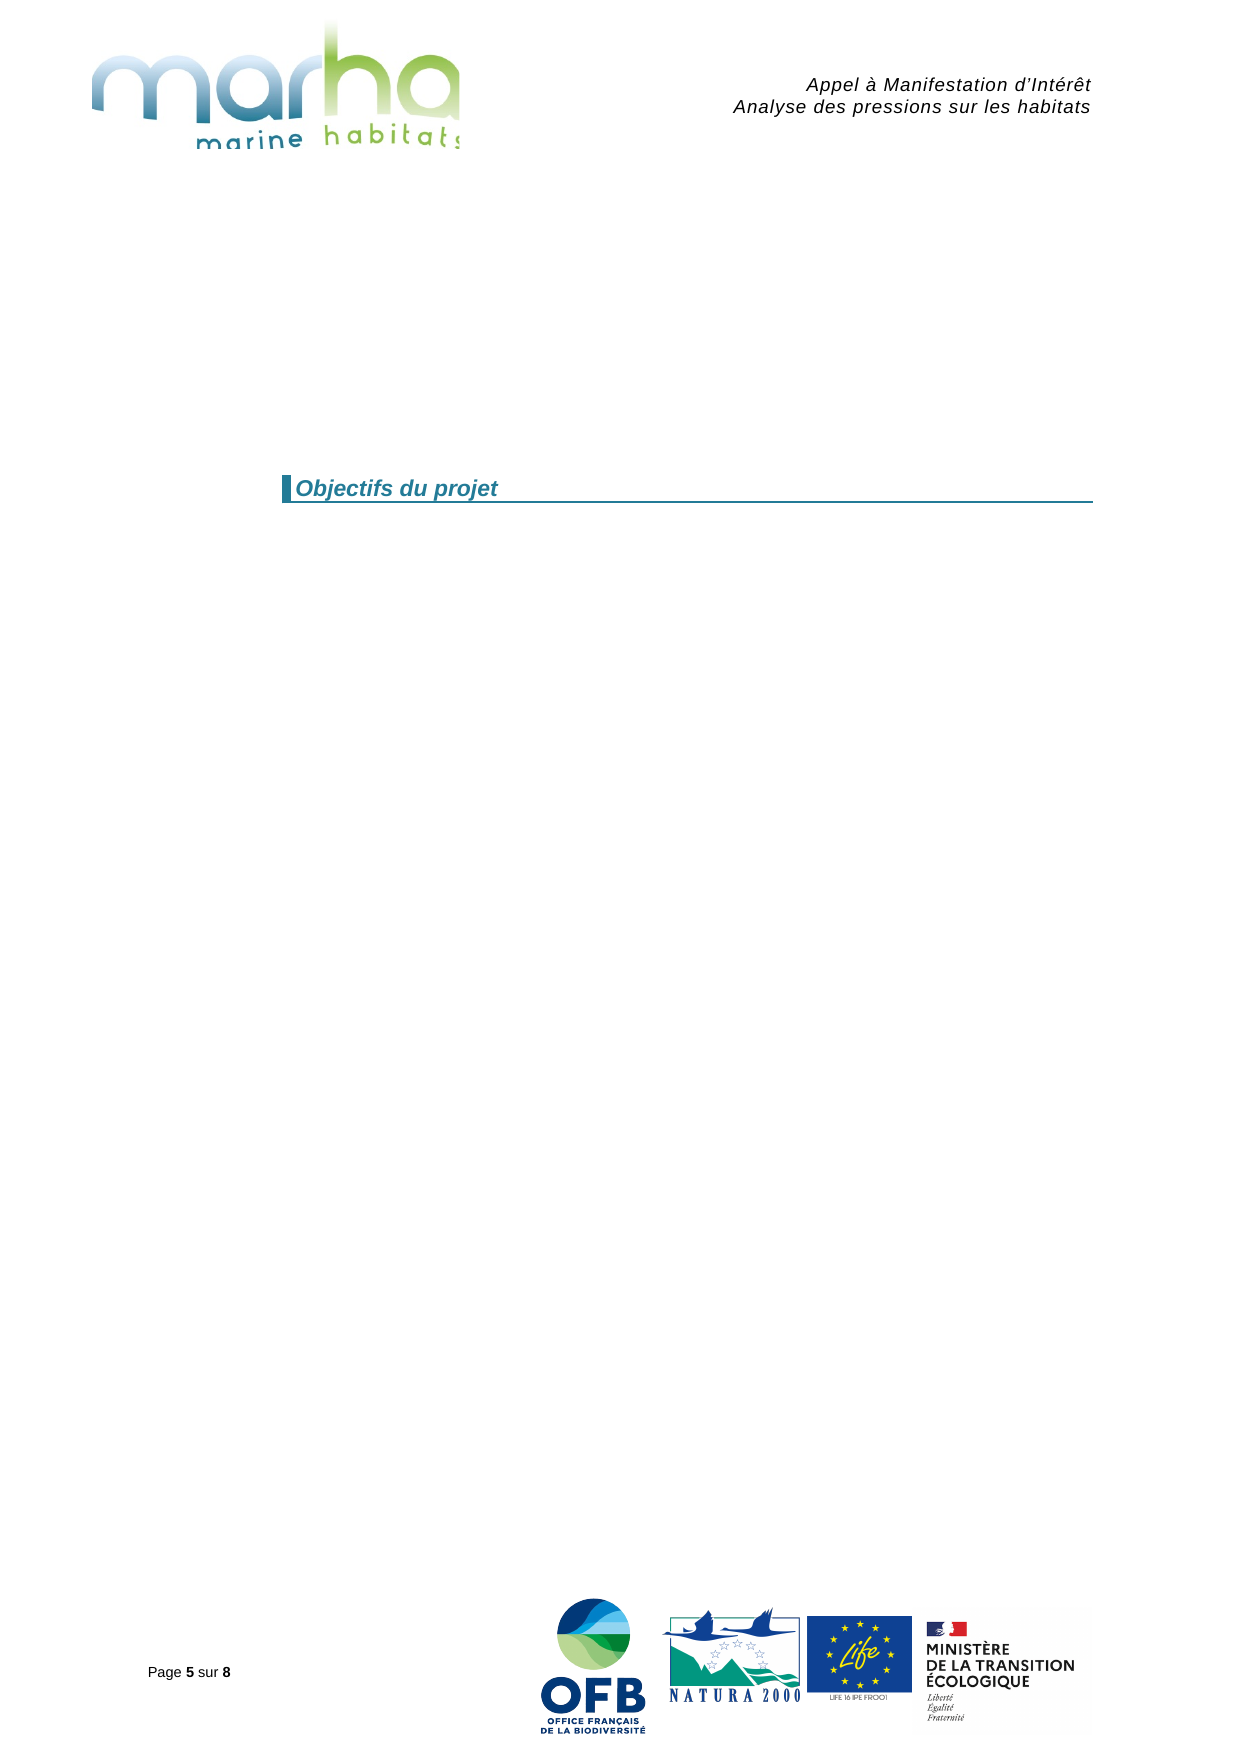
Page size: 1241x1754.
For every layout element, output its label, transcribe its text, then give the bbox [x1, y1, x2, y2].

picture [526, 1597, 800, 1735]
subtitle Objectifs du projet [291, 475, 1093, 501]
picture [807, 1607, 1092, 1735]
picture [90, 17, 459, 149]
